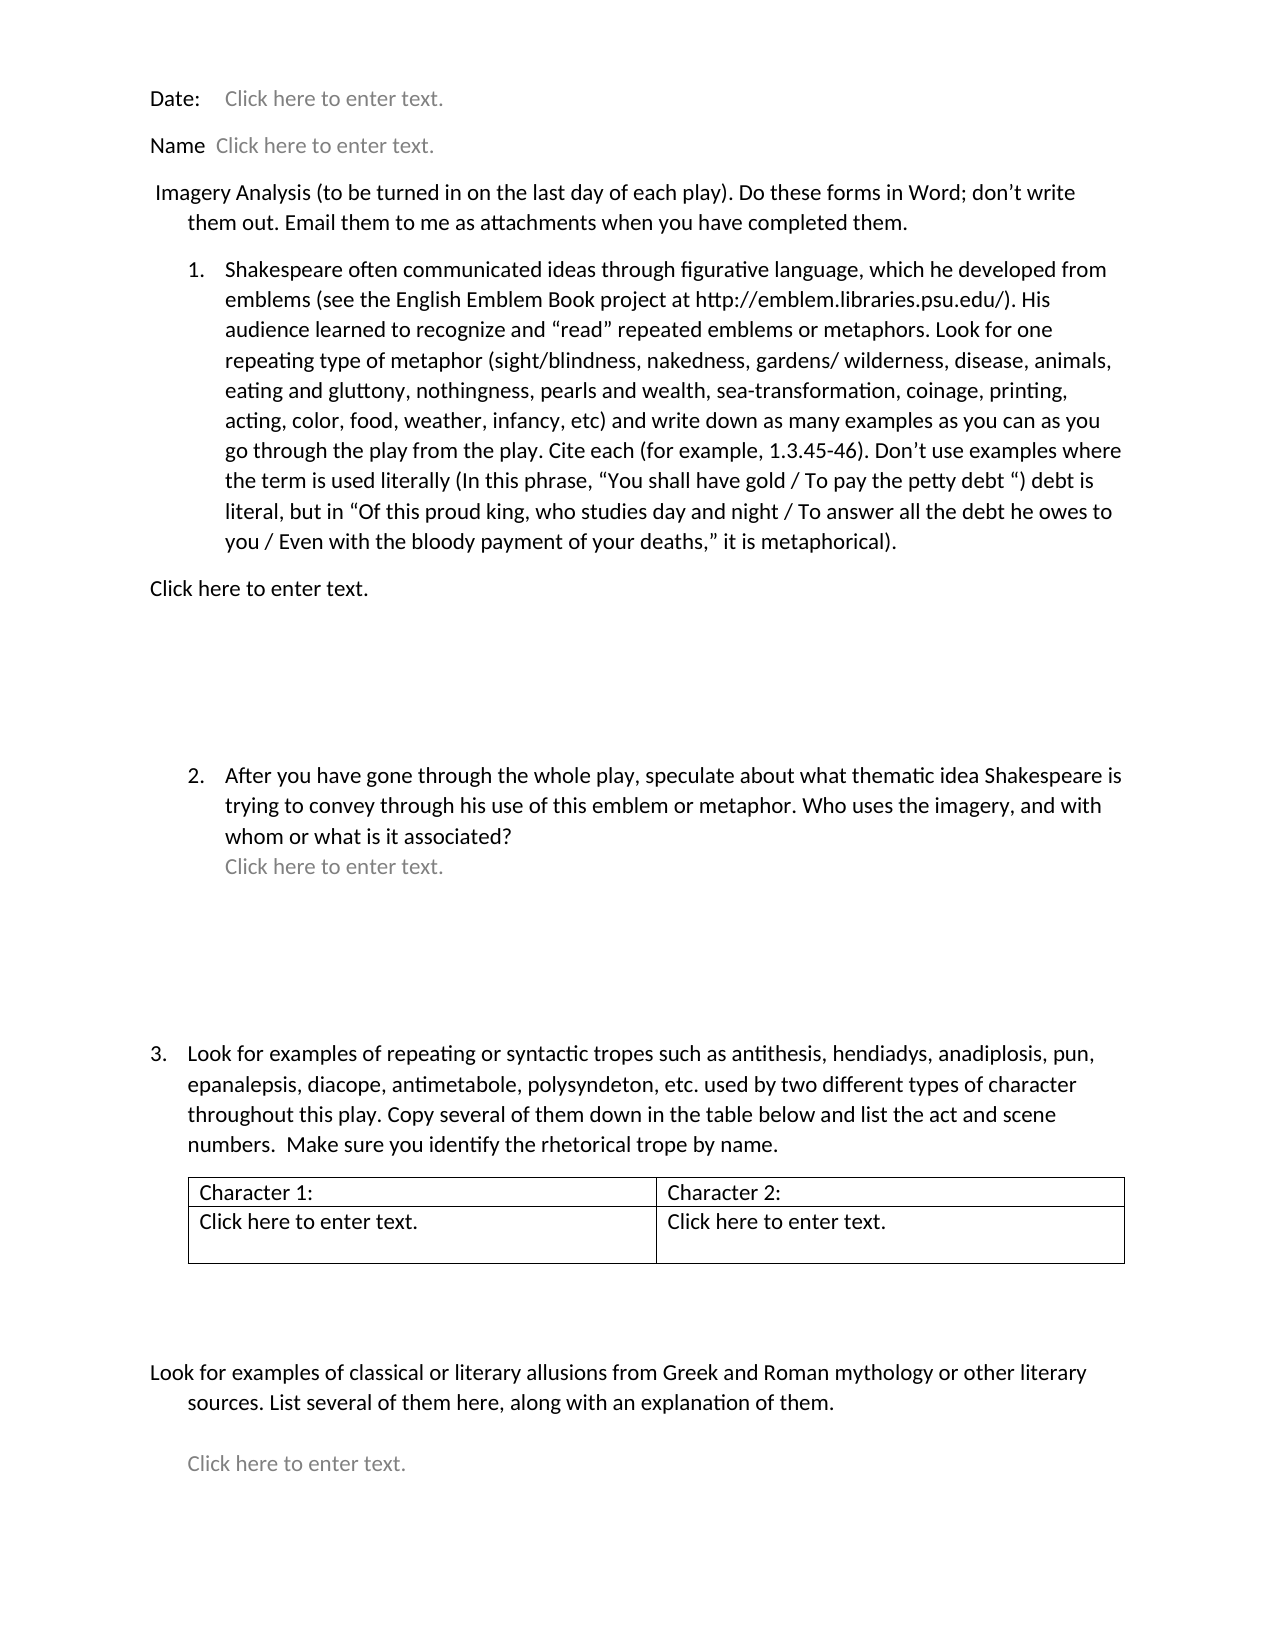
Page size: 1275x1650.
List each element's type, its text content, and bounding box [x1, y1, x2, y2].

text Name [150, 131, 1125, 159]
table_header Character 2: [657, 1178, 1124, 1206]
list After you have gone through the whole play, speculate about what thematic idea Shakespeare is trying to convey through his use of this emblem or metaphor. Who uses the imagery, and with whom or what is it associated? [187, 761, 1125, 850]
text Date: [150, 84, 1125, 112]
text Imagery Analysis (to be turned in on the last day of each play). Do these forms in Word; don’t write them out. Email them to me as attachments when you have completed them. [150, 178, 1125, 236]
text Look for examples of classical or literary allusions from Greek and Roman mythology or other literary sources. List several of them here, along with an explanation of them. [150, 1358, 1125, 1477]
table_cell [657, 1207, 1124, 1263]
table_cell [189, 1207, 656, 1263]
table_header Character 1: [189, 1178, 656, 1206]
list Shakespeare often communicated ideas through figurative language, which he developed from emblems (see the English Emblem Book project at http://emblem.libraries.psu.edu/). His audience learned to recognize and “read” repeated emblems or metaphors. Look for one repeating type of metaphor (sight/blindness, nakedness, gardens/ wilderness, disease, animals, eating and gluttony, nothingness, pearls and wealth, sea-transformation, coinage, printing, acting, color, food, weather, infancy, etc) and write down as many examples as you can as you go through the play from the play. Cite each (for example, 1.3.45-46). Don’t use examples where the term is used literally (In this phrase, “You shall have gold / To pay the petty debt “) debt is literal, but in “Of this proud king, who studies day and night / To answer all the debt he owes to you / Even with the bloody payment of your deaths,” it is metaphorical). [187, 255, 1125, 555]
text 3. Look for examples of repeating or syntactic tropes such as antithesis, hendiadys, anadiplosis, pun, epanalepsis, diacope, antimetabole, polysyndeton, etc. used by two different types of character throughout this play. Copy several of them down in the table below and list the act and scene numbers. Make sure you identify the rhetorical trope by name. [150, 1039, 1125, 1158]
